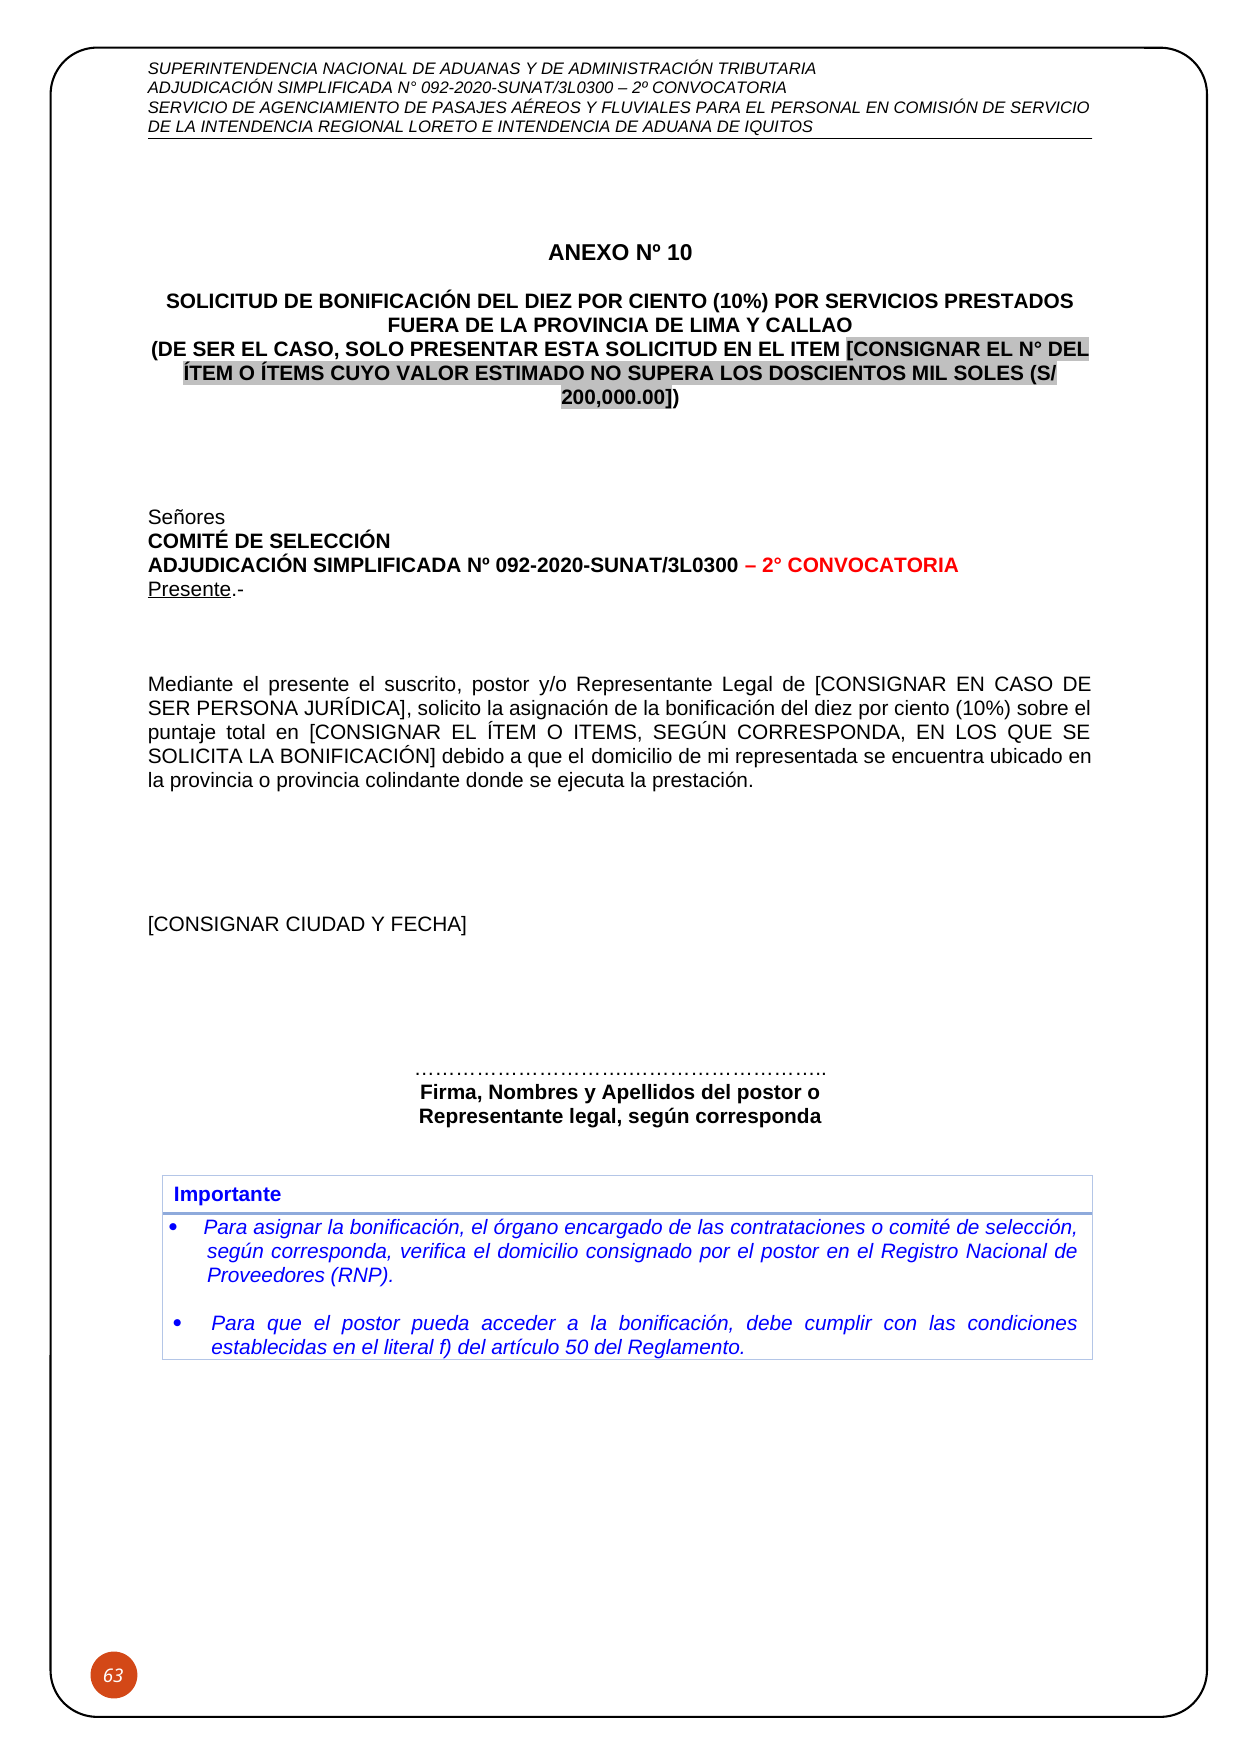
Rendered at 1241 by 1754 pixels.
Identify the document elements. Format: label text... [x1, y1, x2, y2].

text Mediante el presente el suscrito, postor y/o Representante Legal de [CONSIGNAR EN CASO DE SER PERSONA JURÍDICA], solicito la asignación de la bonificación del diez por ciento (10%) sobre el puntaje total en [CONSIGNAR EL ÍTEM O ITEMS, SEGÚN CORRESPONDA, EN LOS QUE SE SOLICITA LA BONIFICACIÓN] debido a que el domicilio de mi representada se encuentra ubicado en la provincia o provincia colindante donde se ejecuta la prestación. [148, 672, 1092, 792]
text (DE SER EL CASO, SOLO PRESENTAR ESTA SOLICITUD EN EL ITEM [CONSIGNAR EL N° DEL ÍTEM O ÍTEMS CUYO VALOR ESTIMADO NO SUPERA LOS DOSCIENTOS MIL SOLES (S/ 200,000.00]) [148, 337, 846, 409]
text Representante legal, según corresponda [148, 1103, 1092, 1127]
text Señores [148, 504, 1092, 528]
table_cell Para asignar la bonificación, el órgano encargado de las contrataciones o comité de selección, según corresponda, verifica el domicilio consignado por el postor en el Registro Nacional de Proveedores (RNP). Para que el postor pueda acceder a la bonificación, debe cumplir con las condiciones establecidas en el literal f) del artículo 50 del Reglamento. [163, 1215, 1092, 1359]
text [CONSIGNAR CIUDAD Y FECHA] [148, 912, 1092, 936]
text Presente.- [148, 576, 1092, 600]
table_header Importante [163, 1176, 1092, 1212]
text ………………………….……………………….. [148, 1056, 1092, 1079]
text ADJUDICACIÓN SIMPLIFICADA Nº 092-2020-SUNAT/3L0300 – 2° CONVOCATORIA [148, 552, 1092, 576]
text ANEXO Nº 10 [148, 238, 1092, 265]
text SOLICITUD DE BONIFICACIÓN DEL DIEZ POR CIENTO (10%) POR SERVICIOS PRESTADOS FUERA DE LA PROVINCIA DE LIMA Y CALLAO [148, 289, 1092, 337]
text COMITÉ DE SELECCIÓN [148, 528, 1092, 552]
text (DE SER EL CASO, SOLO PRESENTAR ESTA SOLICITUD EN EL ITEM [CONSIGNAR EL N° DEL ÍTEM O ÍTEMS CUYO VALOR ESTIMADO NO SUPERA LOS DOSCIENTOS MIL SOLES (S/ 200,000.00]) [672, 337, 1092, 409]
text Firma, Nombres y Apellidos del postor o [148, 1079, 1092, 1103]
